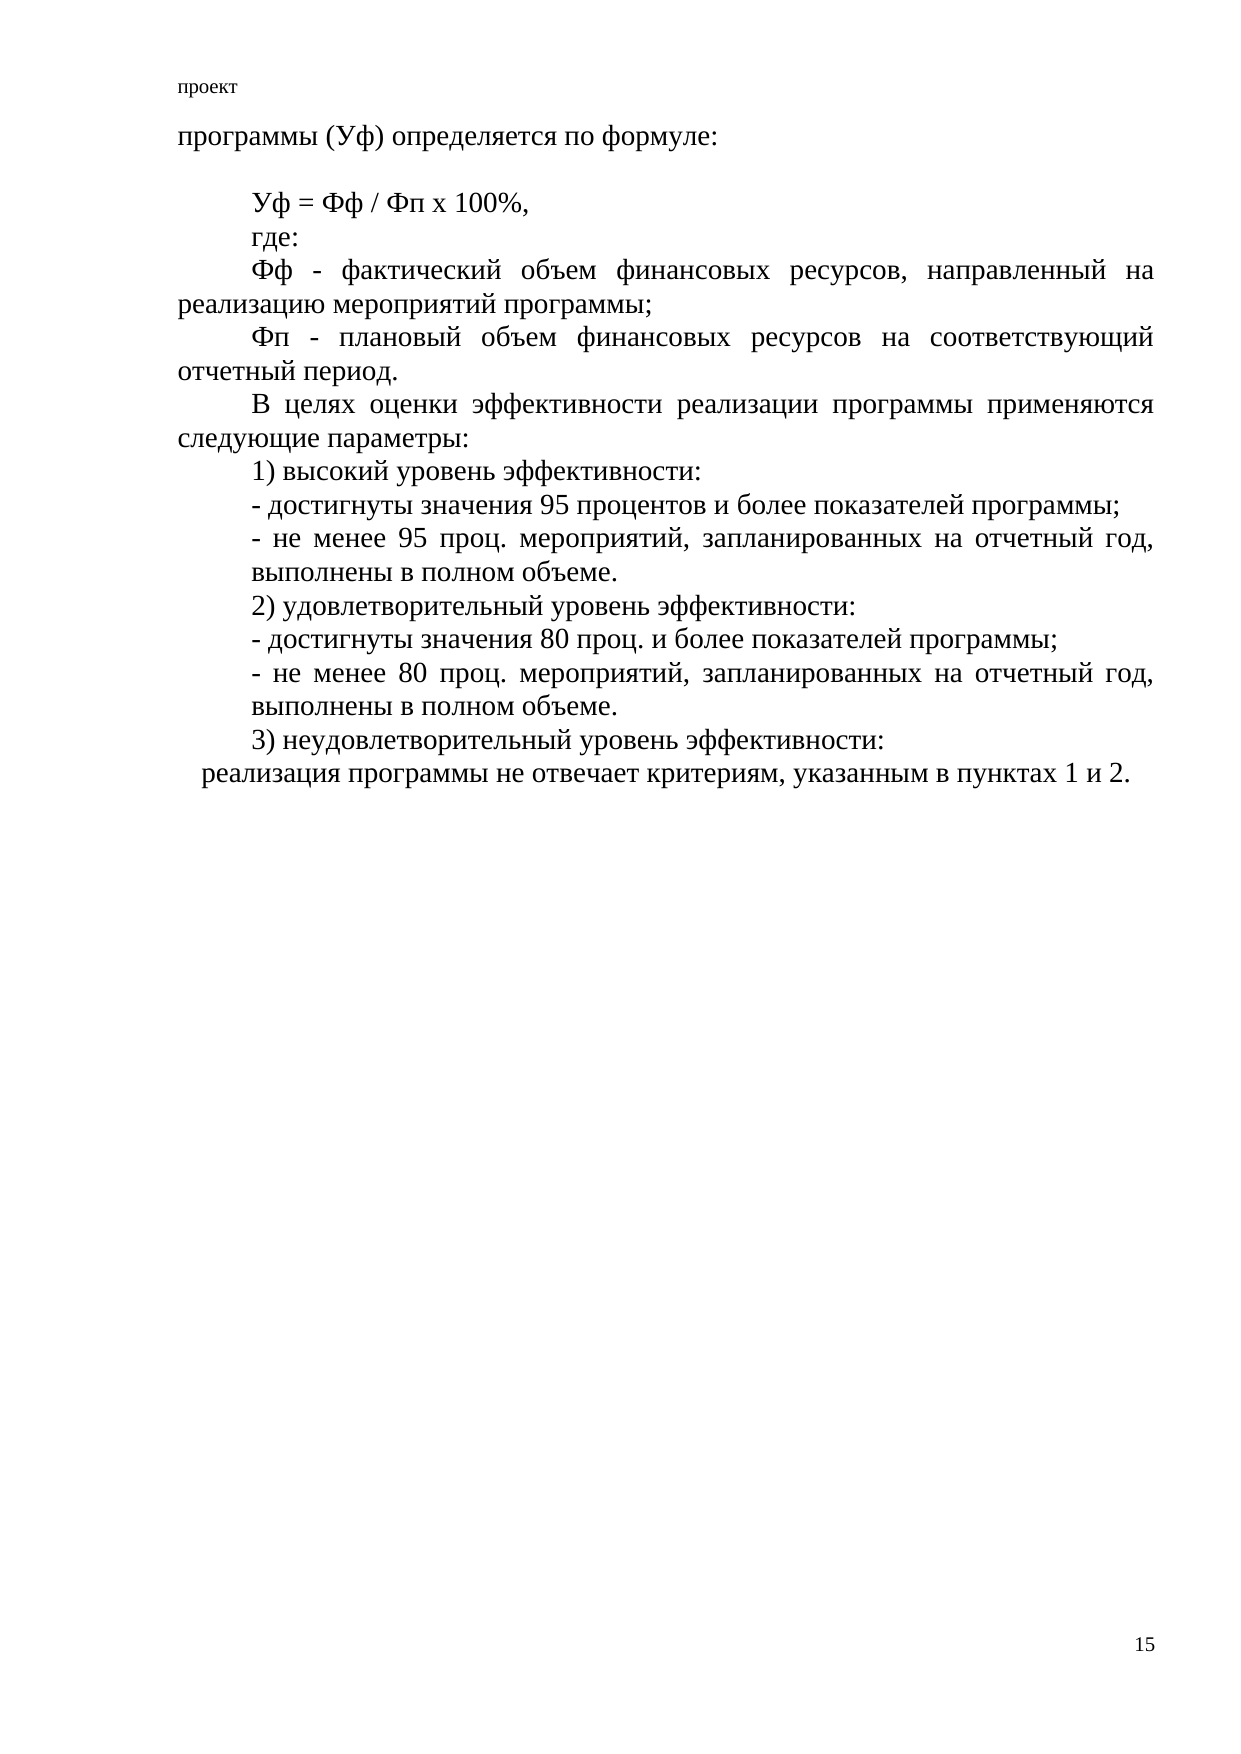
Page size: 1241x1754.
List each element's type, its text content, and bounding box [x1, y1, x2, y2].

text где: [177, 219, 1155, 252]
text 1) высокий уровень эффективности: [177, 453, 1155, 487]
text Фф - фактический объем финансовых ресурсов, направленный на реализацию мероприятий программы; [177, 252, 1155, 319]
text Уф = Фф / Фп x 100%, [177, 185, 1155, 219]
text - достигнуты значения 95 процентов и более показателей программы; [251, 487, 1155, 521]
text - достигнуты значения 80 проц. и более показателей программы; [251, 621, 1155, 655]
text - не менее 80 проц. мероприятий, запланированных на отчетный год, выполнены в полном объеме. [251, 655, 1155, 722]
text В целях оценки эффективности реализации программы применяются следующие параметры: [177, 386, 1155, 453]
text 3) неудовлетворительный уровень эффективности: [177, 722, 1155, 755]
text реализация программы не отвечает критериям, указанным в пунктах 1 и 2. [177, 755, 1155, 789]
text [177, 118, 1155, 152]
text 2) удовлетворительный уровень эффективности: [177, 588, 1155, 621]
text Фп - плановый объем финансовых ресурсов на соответствующий отчетный период. [177, 319, 1155, 386]
text - не менее 95 проц. мероприятий, запланированных на отчетный год, выполнены в полном объеме. [251, 521, 1155, 588]
